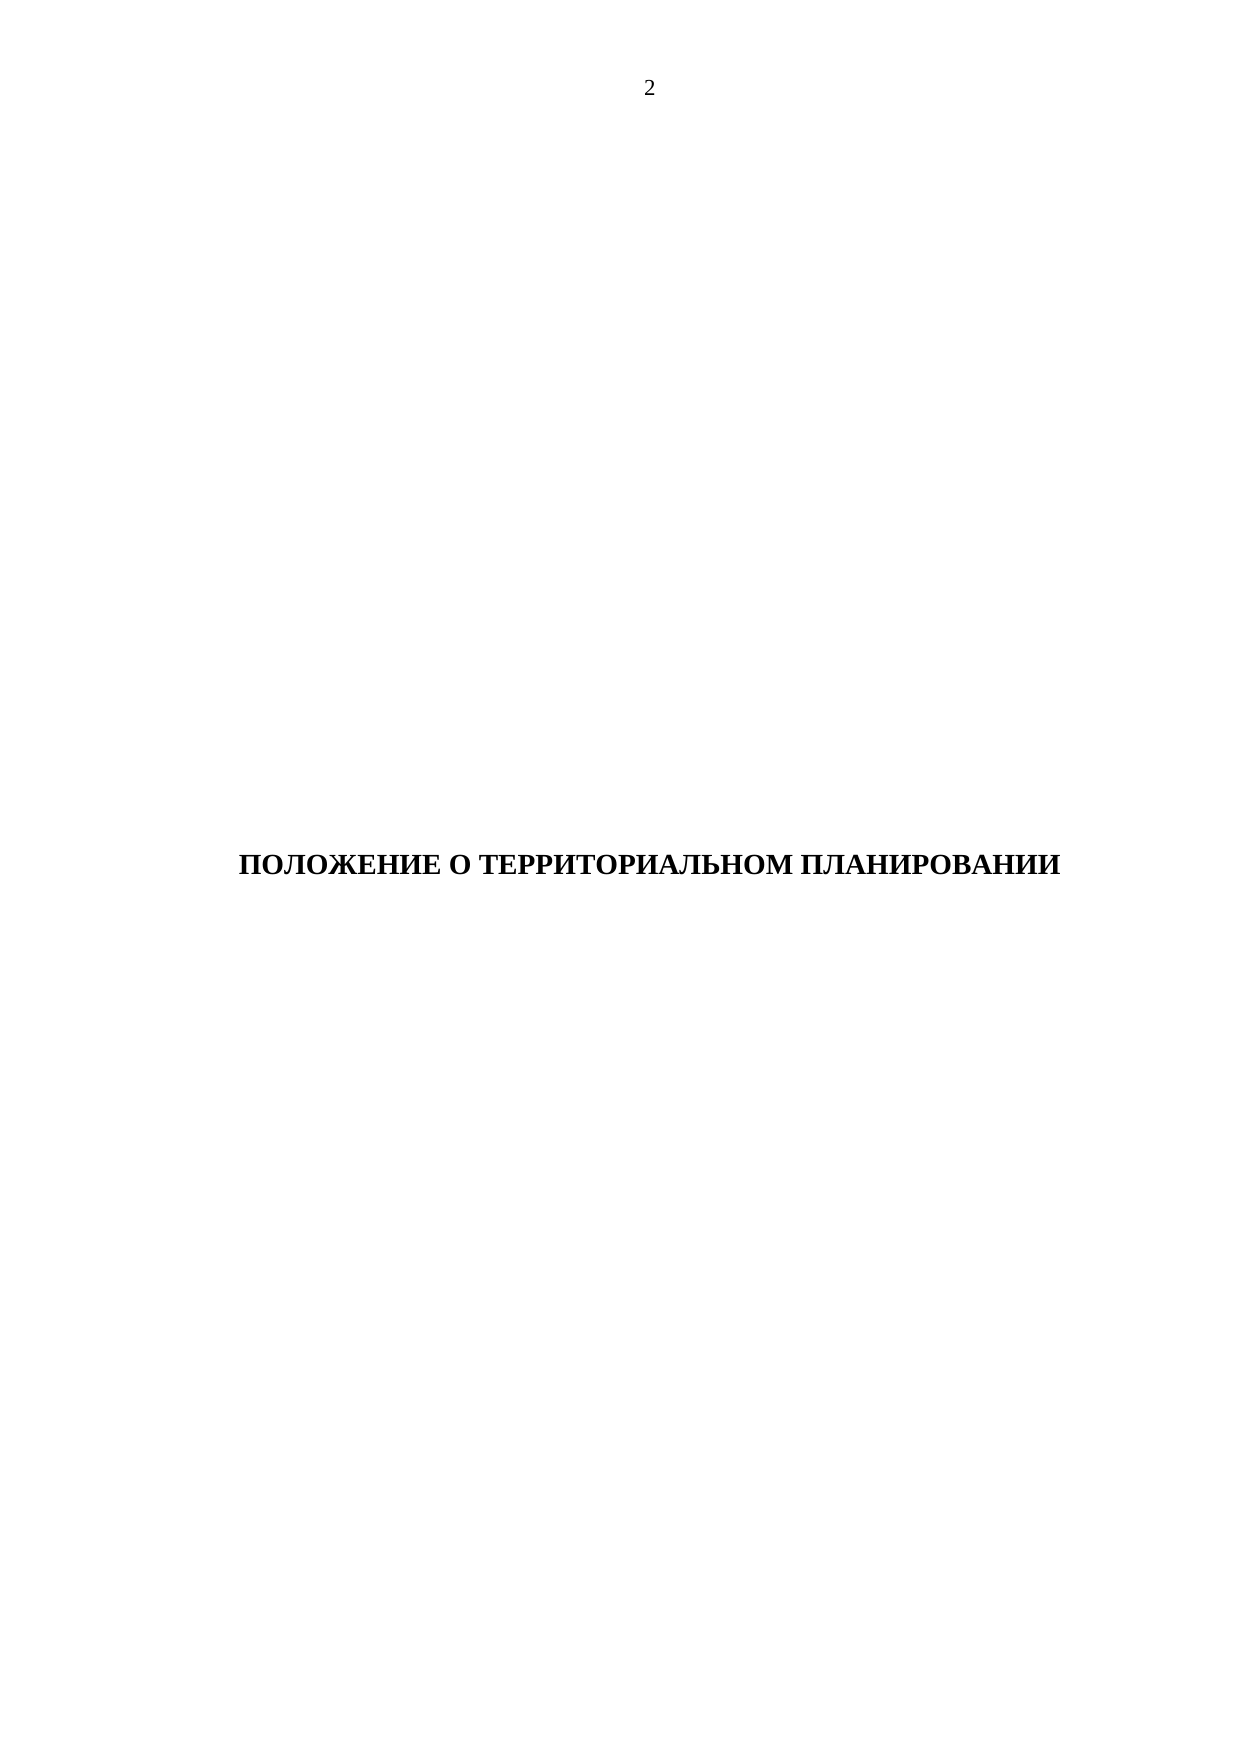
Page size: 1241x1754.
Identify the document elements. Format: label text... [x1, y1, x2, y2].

text ПОЛОЖЕНИЕ О ТЕРРИТОРИАЛЬНОМ ПЛАНИРОВАНИИ [118, 847, 1181, 880]
